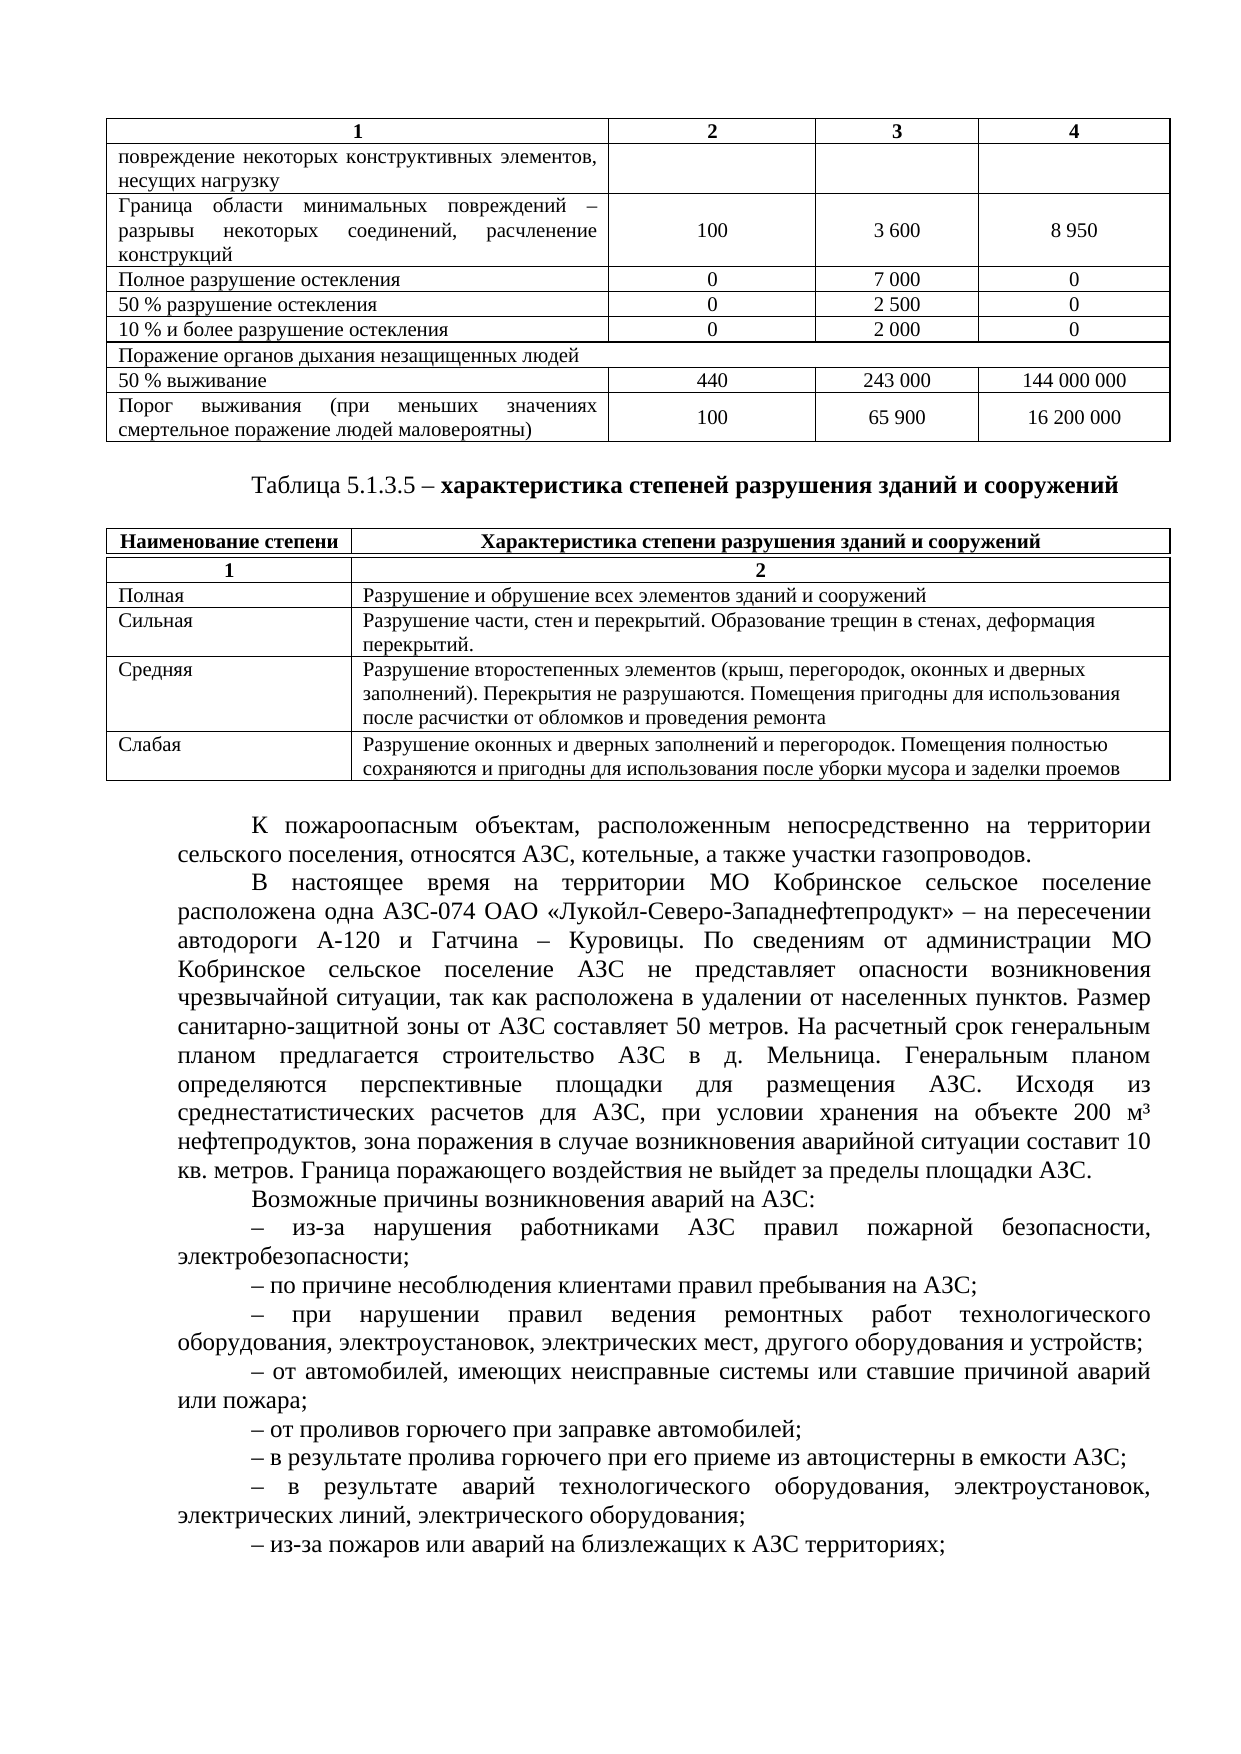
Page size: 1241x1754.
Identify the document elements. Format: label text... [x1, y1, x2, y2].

text – при нарушении правил ведения ремонтных работ технологического оборудования, электроустановок, электрических мест, другого оборудования и устройств; [177, 1299, 1152, 1356]
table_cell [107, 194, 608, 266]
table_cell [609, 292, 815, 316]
text – в результате аварий технологического оборудования, электроустановок, электрических линий, электрического оборудования; [177, 1471, 1152, 1529]
text В настоящее время на территории МО Кобринское сельское поселение расположена одна АЗС-074 ОАО «Лукойл-Северо-Западнефтепродукт» – на пересечении автодороги А-120 и Гатчина – Куровицы. По сведениям от администрации МО Кобринское сельское поселение АЗС не представляет опасности возникновения чрезвычайной ситуации, так как расположена в удалении от населенных пунктов. Размер санитарно-защитной зоны от АЗС составляет 50 метров. На расчетный срок генеральным планом предлагается строительство АЗС в д. Мельница. Генеральным планом определяются перспективные площадки для размещения АЗС. Исходя из среднестатистических расчетов для АЗС, при условии хранения на объекте 200 м³ нефтепродуктов, зона поражения в случае возникновения аварийной ситуации составит 10 кв. метров. Граница поражающего воздействия не выйдет за пределы площадки АЗС. [177, 867, 1152, 1184]
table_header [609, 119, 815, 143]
text К пожароопасным объектам, расположенным непосредственно на территории сельского поселения, относятся АЗС, котельные, а также участки газопроводов. [177, 810, 1152, 867]
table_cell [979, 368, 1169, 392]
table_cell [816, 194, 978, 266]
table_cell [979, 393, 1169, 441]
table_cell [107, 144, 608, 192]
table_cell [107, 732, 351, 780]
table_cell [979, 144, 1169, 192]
text – от проливов горючего при заправке автомобилей; [177, 1414, 1152, 1442]
text – по причине несоблюдения клиентами правил пребывания на АЗС; [177, 1270, 1152, 1299]
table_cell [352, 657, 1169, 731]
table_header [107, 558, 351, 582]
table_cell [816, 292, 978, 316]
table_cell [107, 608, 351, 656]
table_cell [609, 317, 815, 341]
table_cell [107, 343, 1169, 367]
text – из-за нарушения работниками АЗС правил пожарной безопасности, электробезопасности; [177, 1212, 1152, 1270]
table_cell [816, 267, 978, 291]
text Таблица 5.1.3.5 – характеристика степеней разрушения зданий и сооружений [177, 471, 1152, 499]
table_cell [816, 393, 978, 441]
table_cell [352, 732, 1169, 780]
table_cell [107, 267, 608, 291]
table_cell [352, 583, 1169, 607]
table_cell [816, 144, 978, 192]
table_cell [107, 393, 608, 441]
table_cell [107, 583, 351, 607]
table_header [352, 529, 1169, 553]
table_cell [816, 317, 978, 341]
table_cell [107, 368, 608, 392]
text – из-за пожаров или аварий на близлежащих к АЗС территориях; [177, 1529, 1152, 1557]
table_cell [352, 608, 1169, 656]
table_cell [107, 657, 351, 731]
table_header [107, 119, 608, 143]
text Возможные причины возникновения аварий на АЗС: [177, 1184, 1152, 1212]
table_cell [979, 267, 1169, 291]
text – в результате пролива горючего при его приеме из автоцистерны в емкости АЗС; [177, 1442, 1152, 1471]
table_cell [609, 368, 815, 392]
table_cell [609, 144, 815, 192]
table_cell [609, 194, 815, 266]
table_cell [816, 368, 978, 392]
text – от автомобилей, имеющих неисправные системы или ставшие причиной аварий или пожара; [177, 1356, 1152, 1414]
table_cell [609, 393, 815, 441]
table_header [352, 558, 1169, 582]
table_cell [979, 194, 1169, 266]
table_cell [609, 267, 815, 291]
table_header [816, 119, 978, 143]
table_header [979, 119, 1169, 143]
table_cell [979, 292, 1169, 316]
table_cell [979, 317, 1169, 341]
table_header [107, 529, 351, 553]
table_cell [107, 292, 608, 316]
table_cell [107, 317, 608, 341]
